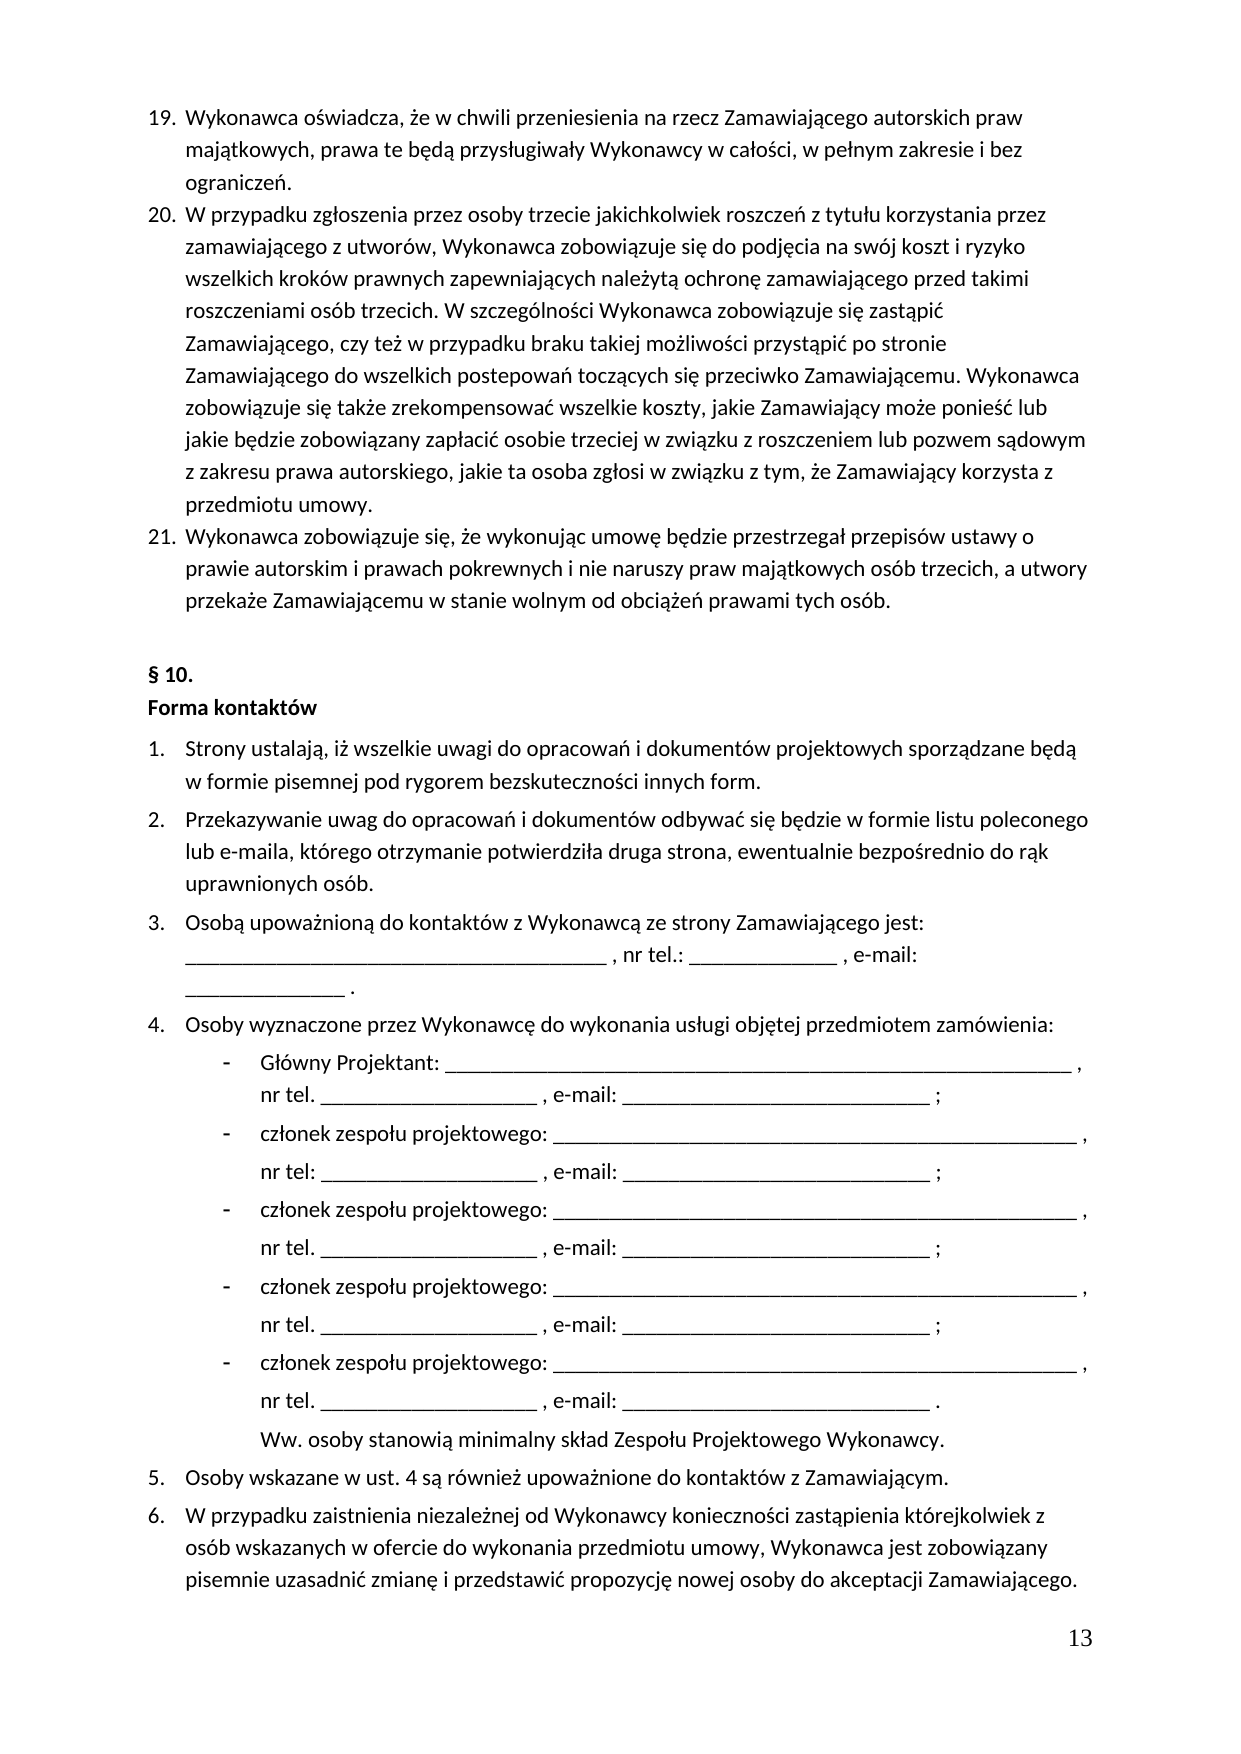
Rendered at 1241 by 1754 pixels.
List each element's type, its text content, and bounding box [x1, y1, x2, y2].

list Wykonawca oświadcza, że w chwili przeniesienia na rzecz Zamawiającego autorskich praw majątkowych, prawa te będą przysługiwały Wykonawcy w całości, w pełnym zakresie i bez ograniczeń. [148, 103, 1093, 196]
list Główny Projektant: _______________________________________________________ , nr tel. ___________________ , e-mail: ___________________________ ; [223, 1048, 1093, 1109]
text nr tel. ___________________ , e-mail: ___________________________ ; [260, 1233, 1093, 1262]
list członek zespołu projektowego: ______________________________________________ , [223, 1195, 1093, 1223]
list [148, 1501, 1093, 1593]
list Osoby wyznaczone przez Wykonawcę do wykonania usługi objętej przedmiotem zamówienia: [148, 1010, 1093, 1038]
text Forma kontaktów [148, 693, 1093, 721]
list członek zespołu projektowego: ______________________________________________ , [223, 1272, 1093, 1300]
list Osoby wskazane w ust. 4 są również upoważnione do kontaktów z Zamawiającym. [148, 1463, 1093, 1491]
text Ww. osoby stanowią minimalny skład Zespołu Projektowego Wykonawcy. [260, 1425, 1093, 1453]
list Przekazywanie uwag do opracowań i dokumentów odbywać się będzie w formie listu poleconego lub e-maila, którego otrzymanie potwierdziła druga strona, ewentualnie bezpośrednio do rąk uprawnionych osób. [148, 805, 1093, 897]
list Strony ustalają, iż wszelkie uwagi do opracowań i dokumentów projektowych sporządzane będą w formie pisemnej pod rygorem bezskuteczności innych form. [148, 734, 1093, 795]
text nr tel. ___________________ , e-mail: ___________________________ . [260, 1386, 1093, 1414]
text nr tel. ___________________ , e-mail: ___________________________ ; [260, 1310, 1093, 1338]
list członek zespołu projektowego: ______________________________________________ , [223, 1119, 1093, 1147]
list W przypadku zgłoszenia przez osoby trzecie jakichkolwiek roszczeń z tytułu korzystania przez zamawiającego z utworów, Wykonawca zobowiązuje się do podjęcia na swój koszt i ryzyko wszelkich kroków prawnych zapewniających należytą ochronę zamawiającego przed takimi roszczeniami osób trzecich. W szczególności Wykonawca zobowiązuje się zastąpić Zamawiającego, czy też w przypadku braku takiej możliwości przystąpić po stronie Zamawiającego do wszelkich postepowań toczących się przeciwko Zamawiającemu. Wykonawca zobowiązuje się także zrekompensować wszelkie koszty, jakie Zamawiający może ponieść lub jakie będzie zobowiązany zapłacić osobie trzeciej w związku z roszczeniem lub pozwem sądowym z zakresu prawa autorskiego, jakie ta osoba zgłosi w związku z tym, że Zamawiający korzysta z przedmiotu umowy. [148, 200, 1093, 518]
list Osobą upoważnioną do kontaktów z Wykonawcą ze strony Zamawiającego jest: _____________________________________ , nr tel.: _____________ , e-mail: ______________ . [148, 908, 1093, 1000]
text § 10. [148, 660, 1093, 688]
text nr tel: ___________________ , e-mail: ___________________________ ; [260, 1157, 1093, 1185]
list członek zespołu projektowego: ______________________________________________ , [223, 1348, 1093, 1376]
list Wykonawca zobowiązuje się, że wykonując umowę będzie przestrzegał przepisów ustawy o prawie autorskim i prawach pokrewnych i nie naruszy praw majątkowych osób trzecich, a utwory przekaże Zamawiającemu w stanie wolnym od obciążeń prawami tych osób. [148, 522, 1093, 614]
